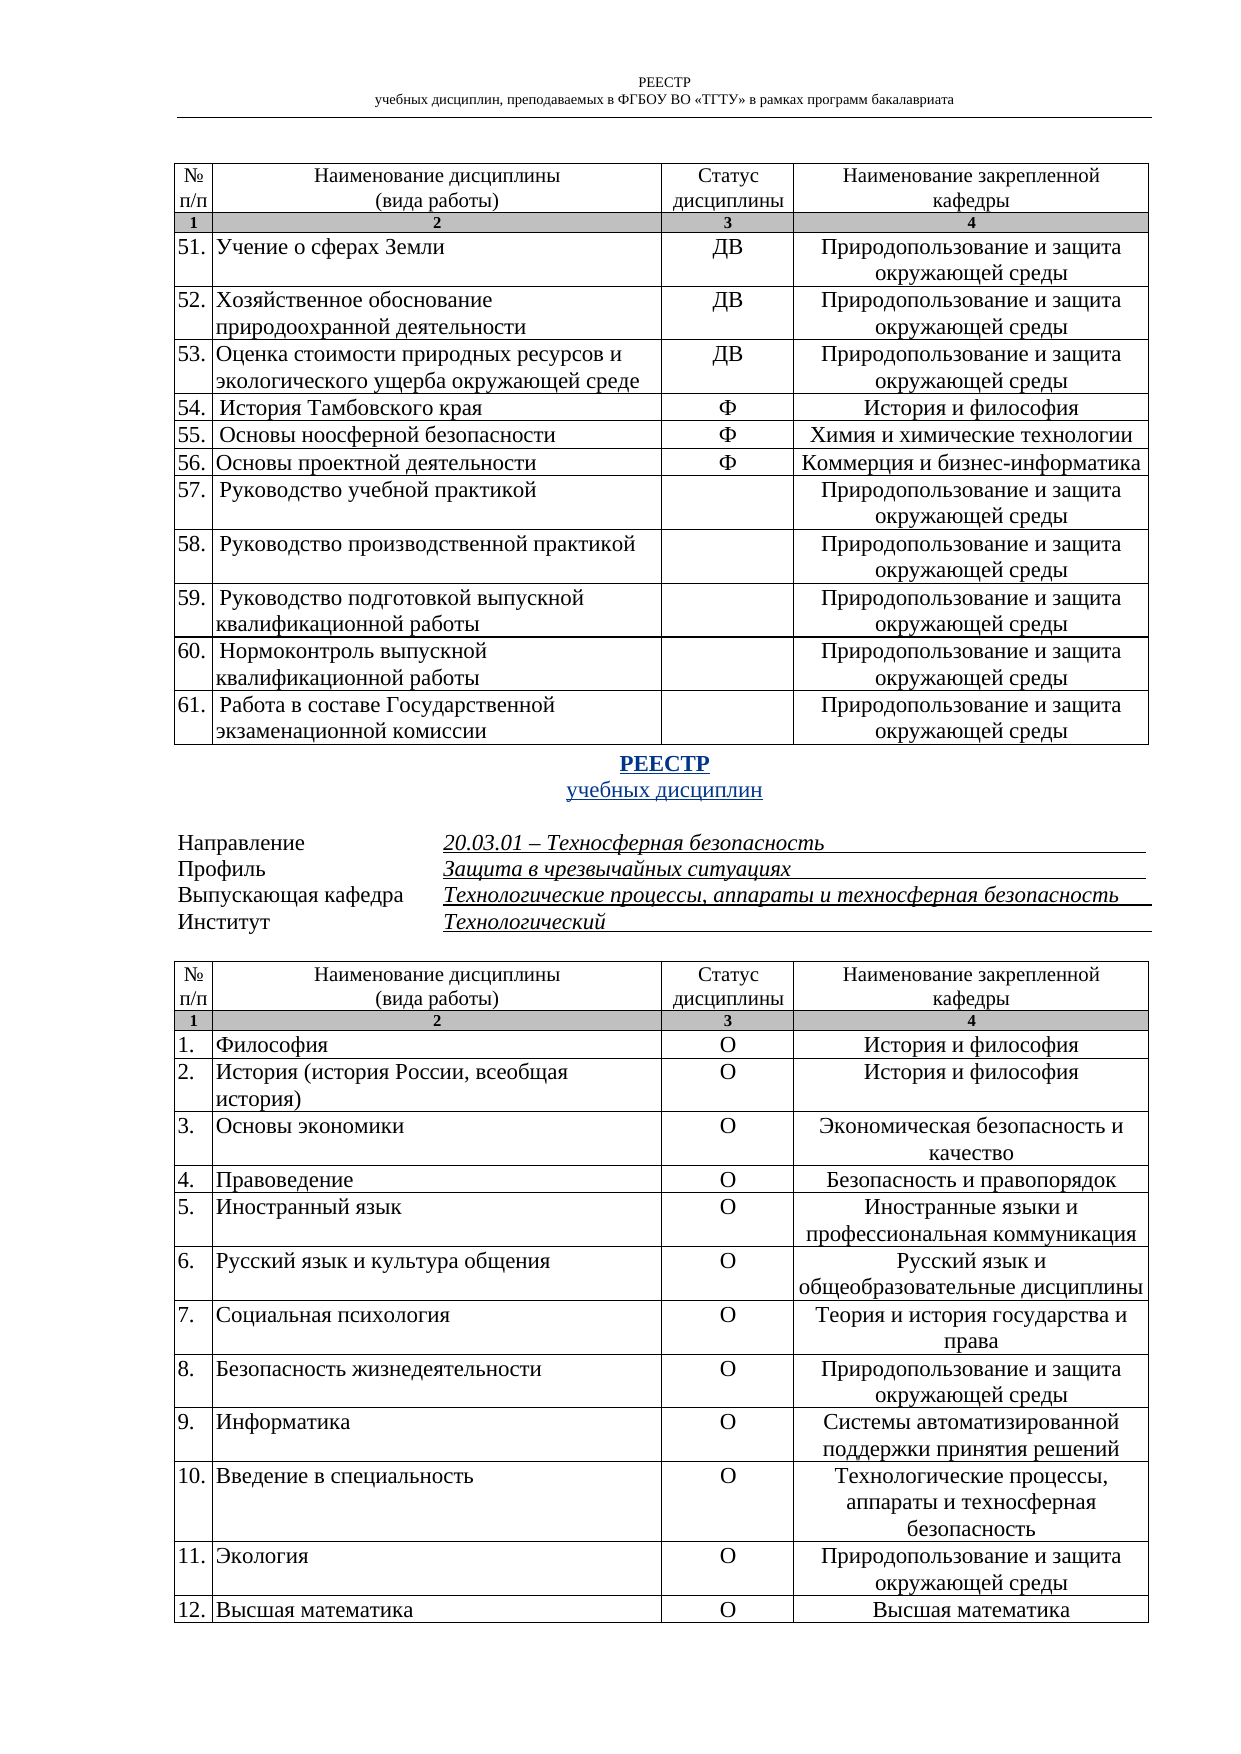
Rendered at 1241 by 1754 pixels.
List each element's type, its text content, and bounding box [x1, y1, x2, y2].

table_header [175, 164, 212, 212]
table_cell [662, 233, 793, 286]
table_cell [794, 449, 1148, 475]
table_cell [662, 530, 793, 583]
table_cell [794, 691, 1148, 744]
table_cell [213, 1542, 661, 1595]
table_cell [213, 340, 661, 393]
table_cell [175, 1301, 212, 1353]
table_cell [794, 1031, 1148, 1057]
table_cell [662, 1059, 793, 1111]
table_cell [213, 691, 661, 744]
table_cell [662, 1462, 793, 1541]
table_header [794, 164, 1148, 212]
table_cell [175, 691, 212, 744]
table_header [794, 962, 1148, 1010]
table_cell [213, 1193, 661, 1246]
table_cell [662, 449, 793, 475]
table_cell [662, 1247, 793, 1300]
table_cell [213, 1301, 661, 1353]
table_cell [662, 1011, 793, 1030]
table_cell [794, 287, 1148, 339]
text Направление 20.03.01 – Техносферная безопасность [177, 829, 1152, 855]
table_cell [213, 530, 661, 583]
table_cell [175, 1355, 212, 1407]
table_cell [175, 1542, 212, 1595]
text Институт Технологический [177, 908, 1152, 934]
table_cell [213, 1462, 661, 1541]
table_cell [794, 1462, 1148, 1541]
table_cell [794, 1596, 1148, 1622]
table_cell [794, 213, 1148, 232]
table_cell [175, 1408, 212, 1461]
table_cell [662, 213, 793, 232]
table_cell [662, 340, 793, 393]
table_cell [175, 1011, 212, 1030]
text учебных дисциплин [177, 776, 1152, 802]
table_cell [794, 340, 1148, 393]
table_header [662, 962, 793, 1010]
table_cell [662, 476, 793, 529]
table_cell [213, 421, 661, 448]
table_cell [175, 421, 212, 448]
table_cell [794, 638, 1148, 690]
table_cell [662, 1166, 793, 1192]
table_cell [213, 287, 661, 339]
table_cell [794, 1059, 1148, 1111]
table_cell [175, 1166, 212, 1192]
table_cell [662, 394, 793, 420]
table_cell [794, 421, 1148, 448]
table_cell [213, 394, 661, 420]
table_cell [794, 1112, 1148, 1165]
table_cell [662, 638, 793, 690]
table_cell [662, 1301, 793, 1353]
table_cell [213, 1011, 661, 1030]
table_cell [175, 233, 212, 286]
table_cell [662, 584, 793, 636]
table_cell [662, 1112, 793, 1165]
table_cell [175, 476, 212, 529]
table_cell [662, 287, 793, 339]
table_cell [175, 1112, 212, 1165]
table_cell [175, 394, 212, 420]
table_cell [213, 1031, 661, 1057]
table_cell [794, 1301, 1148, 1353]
text РЕЕСТР [177, 750, 1152, 776]
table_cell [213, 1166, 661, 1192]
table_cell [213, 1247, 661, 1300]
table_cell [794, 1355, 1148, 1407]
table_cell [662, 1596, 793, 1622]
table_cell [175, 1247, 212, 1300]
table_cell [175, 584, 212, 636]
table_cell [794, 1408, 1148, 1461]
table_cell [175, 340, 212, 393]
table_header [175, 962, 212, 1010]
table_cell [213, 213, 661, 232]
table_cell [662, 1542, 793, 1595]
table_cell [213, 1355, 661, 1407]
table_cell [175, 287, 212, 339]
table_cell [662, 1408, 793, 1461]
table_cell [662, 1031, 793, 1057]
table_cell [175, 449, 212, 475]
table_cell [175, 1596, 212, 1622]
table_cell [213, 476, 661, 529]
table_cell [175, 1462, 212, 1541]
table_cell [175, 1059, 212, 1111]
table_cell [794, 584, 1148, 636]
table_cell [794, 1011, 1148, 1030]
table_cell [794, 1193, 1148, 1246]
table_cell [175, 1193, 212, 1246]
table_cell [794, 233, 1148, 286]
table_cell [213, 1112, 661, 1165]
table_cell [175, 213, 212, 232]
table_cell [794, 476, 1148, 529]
text Выпускающая кафедра Технологические процессы, аппараты и техносферная безопасность [177, 882, 1152, 908]
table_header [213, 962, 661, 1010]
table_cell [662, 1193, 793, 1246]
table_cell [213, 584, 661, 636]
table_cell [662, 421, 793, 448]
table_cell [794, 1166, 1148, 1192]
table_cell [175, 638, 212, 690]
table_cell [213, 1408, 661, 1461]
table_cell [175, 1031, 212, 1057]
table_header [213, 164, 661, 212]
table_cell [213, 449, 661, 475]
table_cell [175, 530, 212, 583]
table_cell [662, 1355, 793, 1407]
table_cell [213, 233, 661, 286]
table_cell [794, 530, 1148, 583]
text Профиль Защита в чрезвычайных ситуациях [177, 855, 1152, 882]
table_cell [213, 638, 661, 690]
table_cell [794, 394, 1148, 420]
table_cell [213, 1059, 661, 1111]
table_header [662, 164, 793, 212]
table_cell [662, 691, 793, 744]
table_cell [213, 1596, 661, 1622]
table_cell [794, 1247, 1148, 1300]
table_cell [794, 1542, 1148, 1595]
